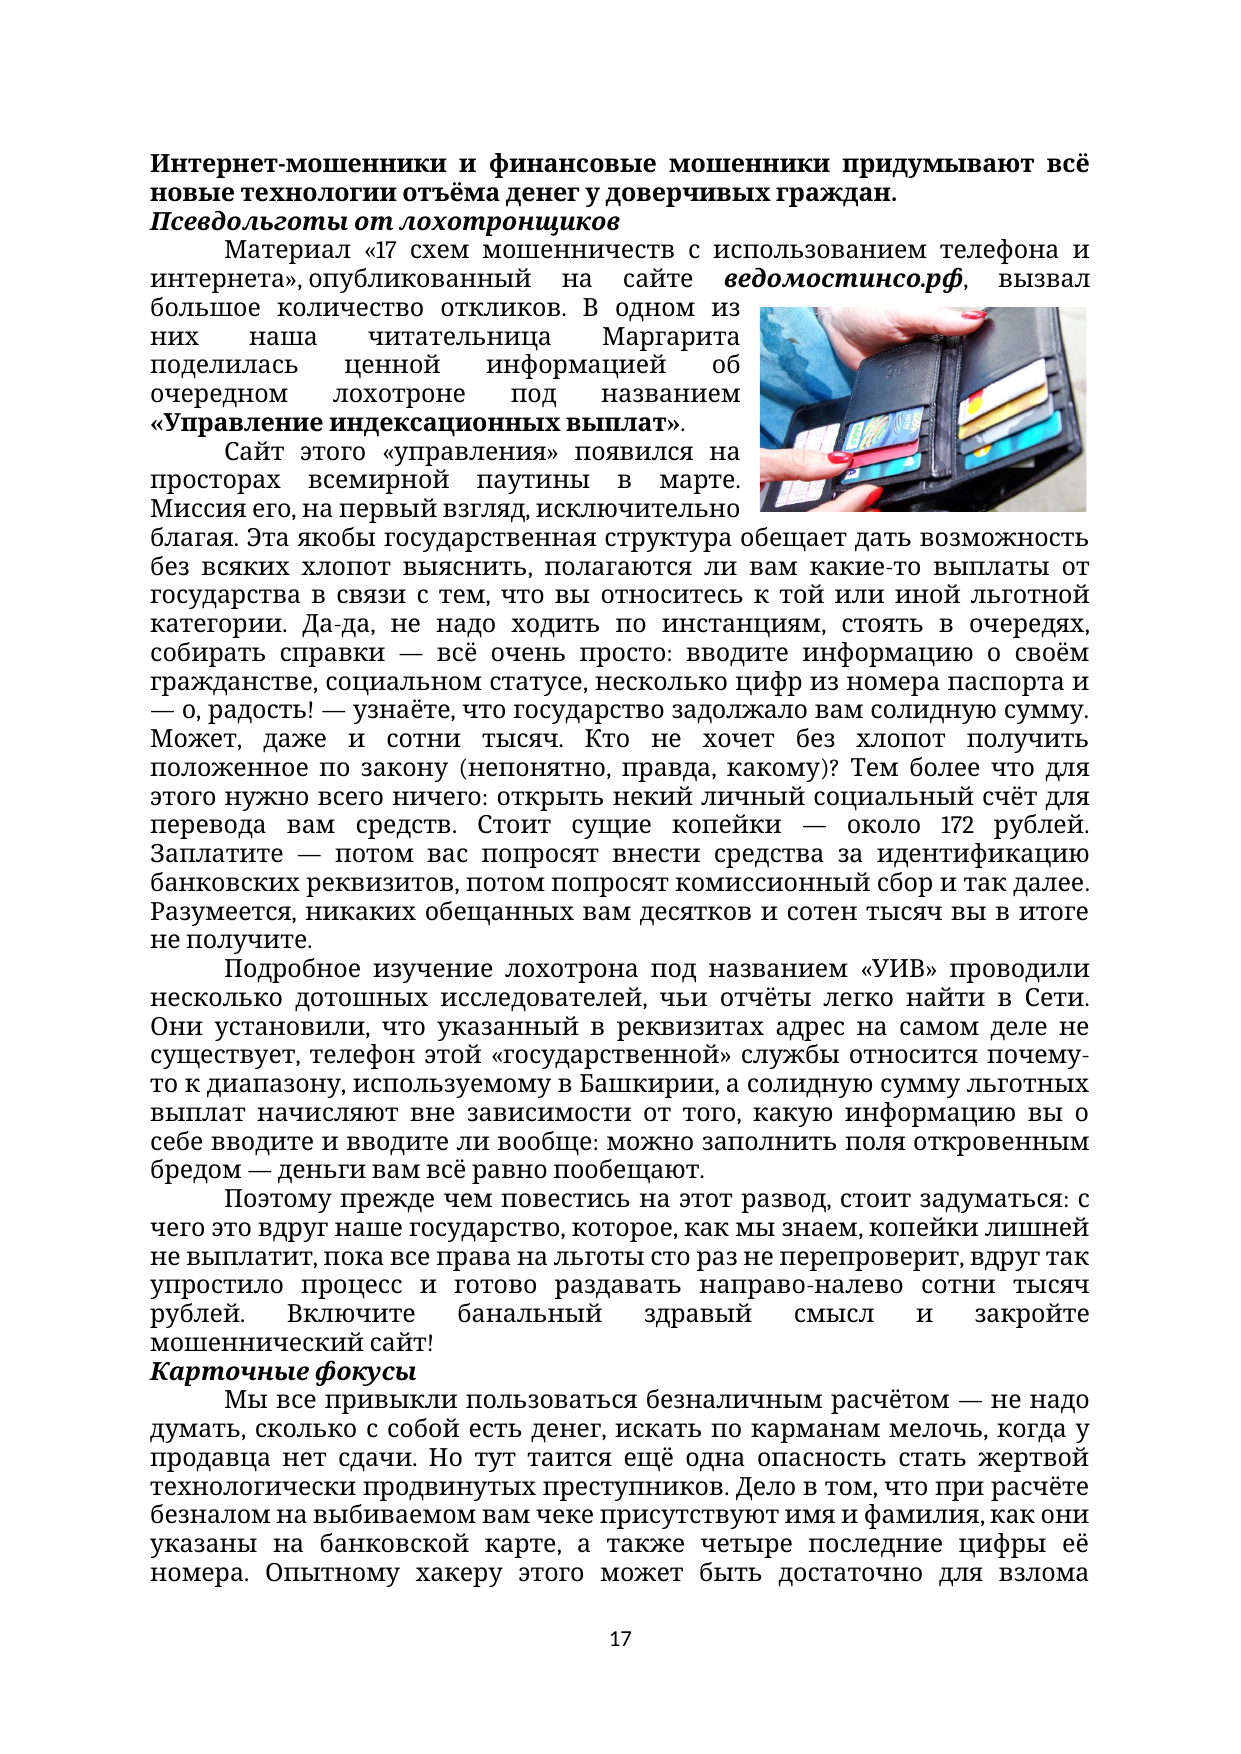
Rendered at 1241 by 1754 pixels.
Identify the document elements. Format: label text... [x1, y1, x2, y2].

text Материал «17 схем мошенничеств с использованием телефона и интернета», опубликованный на сайте ведомостинсо.рф, вызвал большое количество откликов. В одном из них наша читательница Маргарита поделилась ценной информацией об очередном лохотроне под названием «Управление индексационных выплат». [150, 236, 1090, 437]
text Поэтому прежде чем повестись на этот развод, стоит задуматься: с чего это вдруг наше государство, которое, как мы знаем, копейки лишней не выплатит, пока все права на льготы сто раз не перепроверит, вдруг так упростило процесс и готово раздавать направо-налево сотни тысяч рублей. Включите банальный здравый смысл и закройте мошеннический сайт! [150, 1185, 1090, 1357]
text Карточные фокусы [150, 1357, 1090, 1386]
text Интернет-мошенники и финансовые мошенники придумывают всё новые технологии отъёма денег у доверчивых граждан. [150, 150, 1090, 207]
text Сайт этого «управления» появился на просторах всемирной паутины в марте. Миссия его, на первый взгляд, исключительно благая. Эта якобы государственная структура обещает дать возможность без всяких хлопот выяснить, полагаются ли вам какие-то выплаты от государства в связи с тем, что вы относитесь к той или иной льготной категории. Да-да, не надо ходить по инстанциям, стоять в очередях, собирать справки — всё очень просто: вводите информацию о своём гражданстве, социальном статусе, несколько цифр из номера паспорта и — о, радость! — узнаёте, что государство задолжало вам солидную сумму. Может, даже и сотни тысяч. Кто не хочет без хлопот получить положенное по закону (непонятно, правда, какому)? Тем более что для этого нужно всего ничего: открыть некий личный социальный счёт для перевода вам средств. Стоит сущие копейки — около 172 рублей. Заплатите — потом вас попросят внести средства за идентификацию банковских реквизитов, потом попросят комиссионный сбор и так далее. Разумеется, никаких обещанных вам десятков и сотен тысяч вы в итоге не получите. [150, 437, 1090, 955]
text Псевдольготы от лохотронщиков [150, 207, 1090, 236]
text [150, 1386, 1090, 1587]
text Подробное изучение лохотрона под названием «УИВ» проводили несколько дотошных исследователей, чьи отчёты легко найти в Сети. Они установили, что указанный в реквизитах адрес на самом деле не существует, телефон этой «государственной» службы относится почему-то к диапазону, используемому в Башкирии, а солидную сумму льготных выплат начисляют вне зависимости от того, какую информацию вы о себе вводите и вводите ли вообще: можно заполнить поля откровенным бредом — деньги вам всё равно пообещают. [150, 955, 1090, 1185]
picture [758, 307, 1087, 511]
